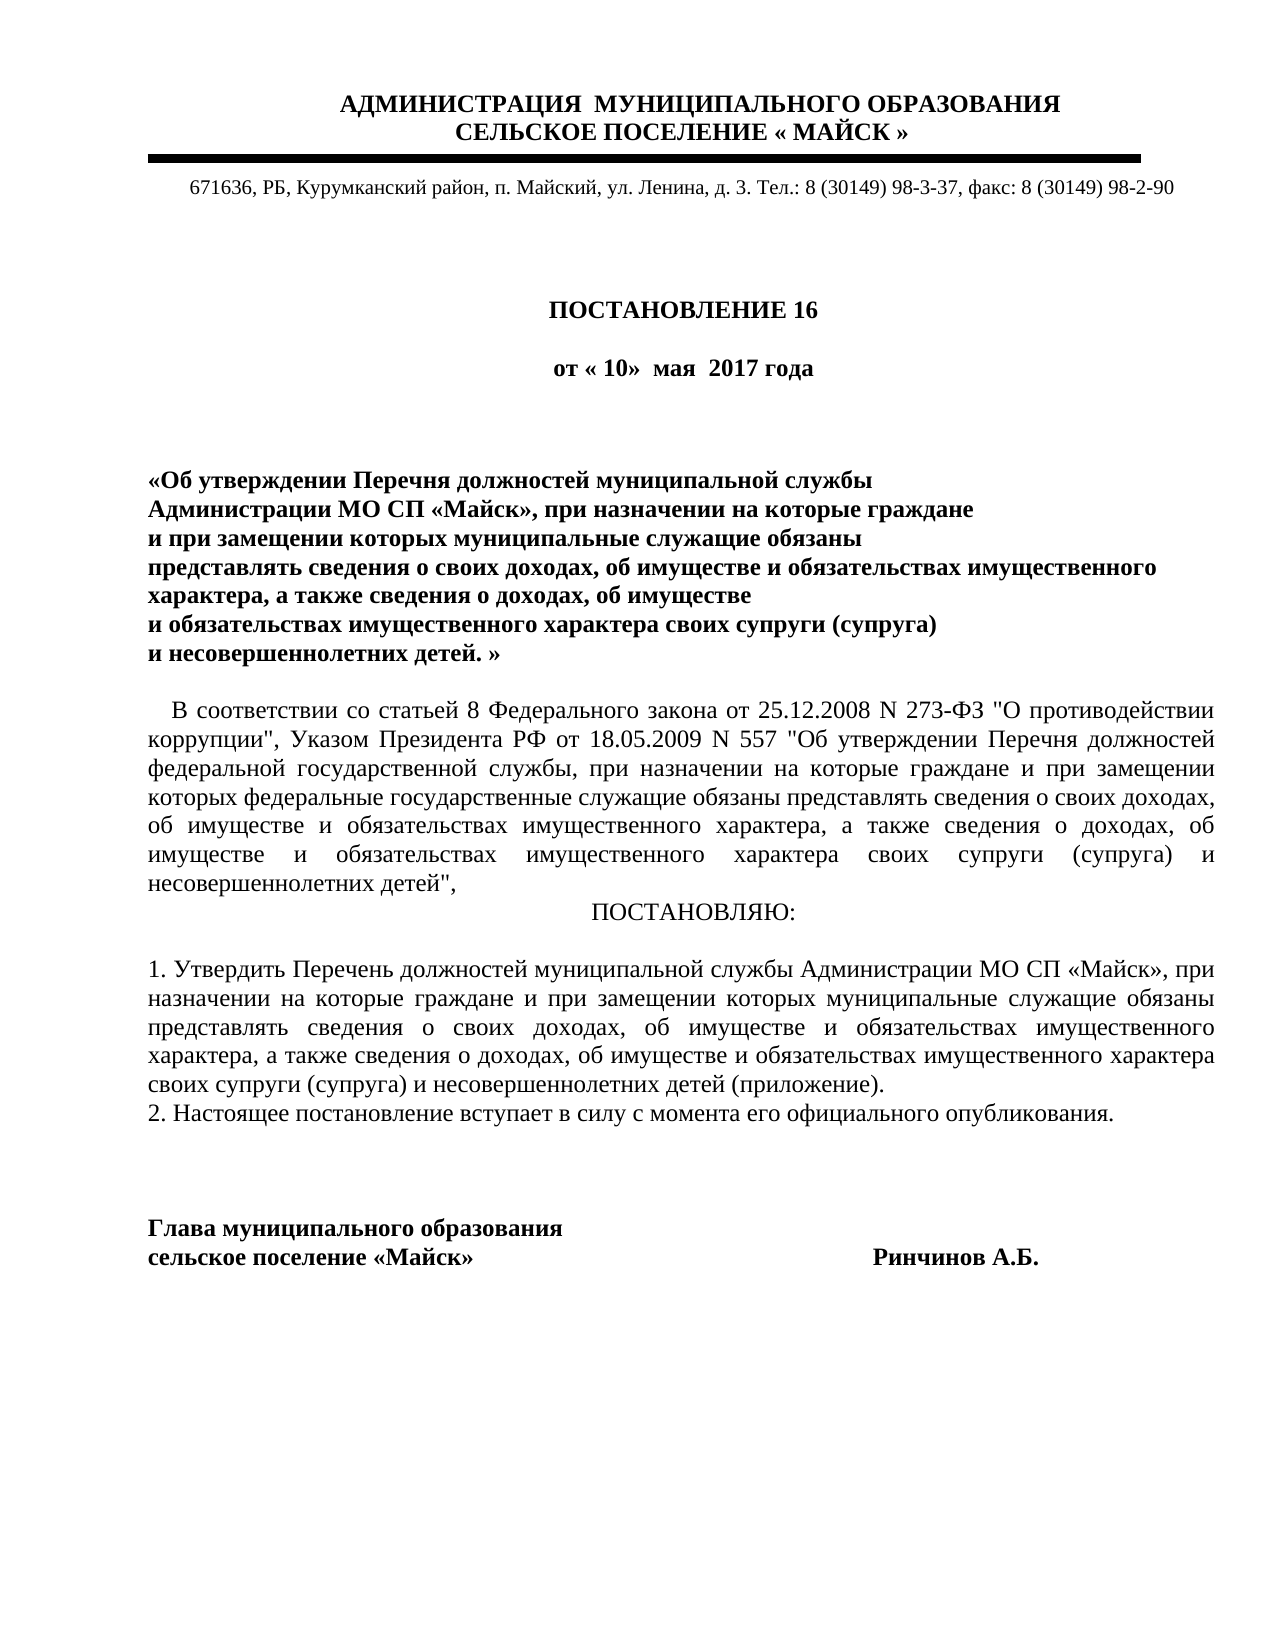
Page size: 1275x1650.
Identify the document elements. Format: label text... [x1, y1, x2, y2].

text и несовершеннолетних детей. » [148, 638, 1216, 667]
text ПОСТАНОВЛЕНИЕ 16 [148, 296, 1219, 324]
text ПОСТАНОВЛЯЮ: [148, 897, 1216, 926]
text и обязательствах имущественного характера своих супруги (супруга) [148, 609, 1216, 638]
text Глава муниципального образования [148, 1213, 1216, 1242]
text СЕЛЬСКОЕ ПОСЕЛЕНИЕ « МАЙСК » [148, 117, 1216, 146]
text 671636, РБ, Курумканский район, п. Майский, ул. Ленина, д. 3. Тел.: 8 (30149) 98-3-37, факс: 8 (30149) 98-2-90 [148, 175, 1216, 199]
text «Об утверждении Перечня должностей муниципальной службы [148, 466, 1216, 494]
text В соответствии со статьей 8 Федерального закона от 25.12.2008 N 273-ФЗ "О противодействии коррупции", Указом Президента РФ от 18.05.2009 N 557 "Об утверждении Перечня должностей федеральной государственной службы, при назначении на которые граждане и при замещении которых федеральные государственные служащие обязаны представлять сведения о своих доходах, об имуществе и обязательствах имущественного характера, а также сведения о доходах, об имуществе и обязательствах имущественного характера своих супруги (супруга) и несовершеннолетних детей", [148, 696, 1216, 897]
text 2. Настоящее постановление вступает в силу с момента его официального опубликования. [148, 1098, 1216, 1127]
text и при замещении которых муниципальные служащие обязаны [148, 523, 1216, 552]
subtitle сельское поселение «Майск» Ринчинов А.Б. [148, 1242, 1216, 1271]
text представлять сведения о своих доходах, об имуществе и обязательствах имущественного характера, а также сведения о доходах, об имуществе [148, 552, 1216, 609]
text АДМИНИСТРАЦИЯ МУНИЦИПАЛЬНОГО ОБРАЗОВАНИЯ [148, 89, 1216, 117]
text 1. Утвердить Перечень должностей муниципальной службы Администрации МО СП «Майск», при назначении на которые граждане и при замещении которых муниципальные служащие обязаны представлять сведения о своих доходах, об имуществе и обязательствах имущественного характера, а также сведения о доходах, об имуществе и обязательствах имущественного характера своих супруги (супруга) и несовершеннолетних детей (приложение). [148, 954, 1216, 1098]
text от « 10» мая 2017 года [148, 353, 1219, 382]
text Администрации МО СП «Майск», при назначении на которые граждане [148, 494, 1216, 523]
